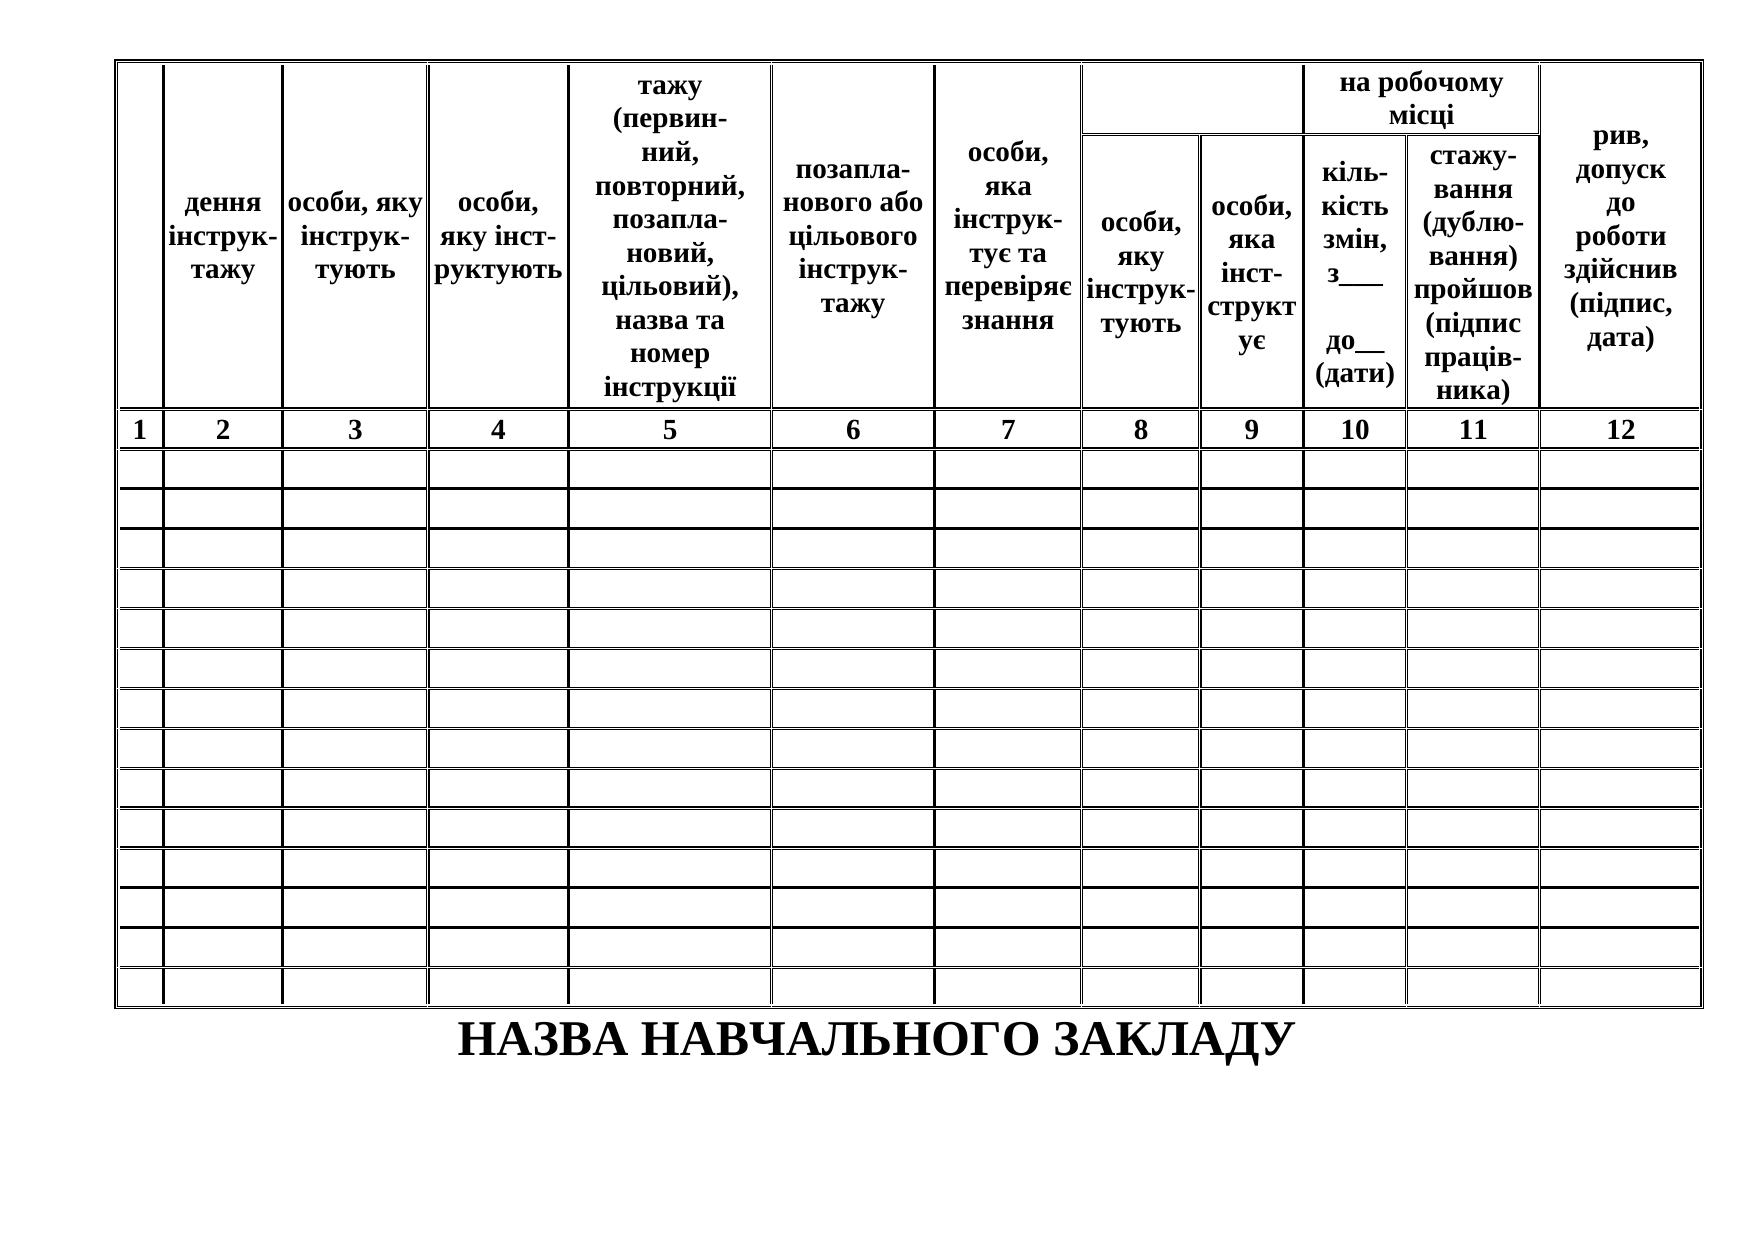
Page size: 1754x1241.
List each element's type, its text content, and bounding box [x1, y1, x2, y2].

table_cell [284, 889, 426, 926]
table_cell [284, 770, 426, 806]
table_cell 9 [1202, 411, 1302, 447]
table_cell [1541, 766, 1701, 806]
table_cell [936, 770, 1080, 806]
table_cell [116, 567, 163, 607]
table_cell 4 [430, 411, 567, 447]
table_cell [570, 889, 770, 926]
table_cell [430, 570, 567, 607]
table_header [1540, 63, 1700, 407]
table_cell [284, 490, 426, 527]
table_cell [428, 969, 568, 1006]
table_cell [1540, 966, 1702, 1006]
table_cell [165, 889, 281, 926]
table_cell [1541, 806, 1701, 846]
table_cell [430, 690, 567, 726]
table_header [772, 63, 934, 407]
table_cell [936, 850, 1080, 886]
table_cell [1408, 730, 1538, 766]
table_cell [1408, 570, 1538, 607]
table_cell [1083, 770, 1198, 806]
table_cell [430, 810, 567, 846]
table_cell [284, 530, 426, 567]
table_cell [773, 889, 933, 926]
table_cell стажу- вання (дублю- вання) пройшов (підпис праців- ника) [1408, 136, 1538, 407]
table_cell [282, 966, 428, 1006]
table_cell [1202, 889, 1302, 926]
table_cell [773, 451, 933, 487]
table_cell [165, 929, 281, 966]
table_cell [936, 530, 1080, 567]
table_cell [1202, 929, 1302, 966]
table_cell [1305, 610, 1405, 647]
table_cell [284, 929, 426, 966]
table_cell [1083, 889, 1198, 926]
table_cell [1305, 889, 1405, 926]
table_cell [1202, 451, 1302, 487]
table_cell [570, 730, 770, 766]
table_cell [568, 969, 772, 1006]
table_cell [1305, 810, 1405, 846]
table_cell [284, 810, 426, 846]
table_cell [430, 650, 567, 687]
table_cell [1202, 730, 1302, 766]
table_cell [1083, 490, 1198, 527]
table_cell [570, 929, 770, 966]
table_cell [1083, 530, 1198, 567]
table_cell [1200, 969, 1303, 1006]
table_cell [1202, 530, 1302, 567]
table_cell [1305, 650, 1405, 687]
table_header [163, 63, 282, 407]
table_cell 2 [165, 411, 281, 447]
table_cell [1540, 567, 1702, 607]
table_cell [773, 610, 933, 647]
table_cell [165, 810, 281, 846]
table_cell [430, 730, 567, 766]
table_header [282, 61, 428, 407]
table_cell [430, 929, 567, 966]
table_cell кіль- кість змін, з___ до__ (дати) [1305, 136, 1405, 407]
table_cell [934, 969, 1082, 1006]
table_cell [1408, 451, 1538, 487]
table_cell [936, 889, 1080, 926]
table_header N з/п [118, 63, 163, 407]
table_cell [118, 726, 162, 766]
table_cell [284, 610, 426, 647]
table_cell [1408, 810, 1538, 846]
table_cell [773, 490, 933, 527]
table_cell [284, 690, 426, 726]
table_cell [118, 527, 162, 567]
table_cell [1305, 490, 1405, 527]
table_cell [1083, 850, 1198, 886]
table_cell [1305, 530, 1405, 567]
table_cell [1083, 810, 1198, 846]
table_cell [1408, 770, 1538, 806]
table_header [934, 63, 1082, 407]
table_cell [284, 730, 426, 766]
table_cell 7 [936, 411, 1080, 447]
table_cell [118, 926, 162, 966]
table_cell [570, 610, 770, 647]
table_cell [773, 810, 933, 846]
table_cell [570, 570, 770, 607]
table_cell [165, 530, 281, 567]
table_cell [773, 570, 933, 607]
table_cell [936, 690, 1080, 726]
table_cell [284, 650, 426, 687]
table_cell [773, 530, 933, 567]
table_cell [430, 530, 567, 567]
table_cell [1408, 650, 1538, 687]
table_cell [1541, 527, 1700, 567]
table_cell [165, 730, 281, 766]
table_cell [1305, 770, 1405, 806]
table_cell [1202, 610, 1302, 647]
table_cell [165, 650, 281, 687]
table_cell [1540, 607, 1702, 647]
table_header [1303, 63, 1539, 133]
table_cell [1305, 451, 1405, 487]
table_cell [116, 687, 163, 726]
table_cell [570, 810, 770, 846]
table_cell [430, 610, 567, 647]
table_cell [118, 806, 162, 846]
table_cell особи, яка інст- структує [1202, 136, 1302, 407]
table_cell [430, 490, 567, 527]
table_cell [773, 850, 933, 886]
table_cell [1083, 610, 1198, 647]
table_cell [936, 810, 1080, 846]
table_cell [1202, 770, 1302, 806]
table_cell [1305, 850, 1405, 886]
table_cell [1541, 886, 1700, 926]
table_cell [165, 690, 281, 726]
table_cell [116, 607, 163, 647]
table_cell [118, 886, 162, 926]
table_cell [116, 966, 163, 1006]
table_cell особи, яку інструк- тують [1083, 136, 1198, 407]
table_cell [773, 770, 933, 806]
table_cell 10 [1305, 411, 1405, 447]
table_cell [1408, 530, 1538, 567]
table_cell [772, 969, 934, 1006]
table_cell [1202, 690, 1302, 726]
table_cell [1202, 650, 1302, 687]
table_cell [165, 770, 281, 806]
table_cell [430, 889, 567, 926]
table_cell [936, 929, 1080, 966]
table_cell [1083, 570, 1198, 607]
table_cell [570, 850, 770, 886]
table_cell [1408, 929, 1538, 966]
table_cell [165, 850, 281, 886]
table_cell [1083, 650, 1198, 687]
table_cell [284, 850, 426, 886]
table_cell [1083, 730, 1198, 766]
table_cell [118, 846, 162, 886]
table_cell [430, 850, 567, 886]
table_cell [1408, 889, 1538, 926]
table_cell [936, 650, 1080, 687]
table_cell [1202, 490, 1302, 527]
table_cell 1 [118, 407, 162, 447]
table_cell [936, 490, 1080, 527]
table_cell [1540, 687, 1702, 726]
table_cell [773, 650, 933, 687]
table_cell [936, 730, 1080, 766]
table_cell [1408, 850, 1538, 886]
table_cell [570, 490, 770, 527]
table_cell [1303, 969, 1407, 1006]
table_cell [165, 570, 281, 607]
text НАЗВА НАВЧАЛЬНОГО ЗАКЛАДУ [118, 1009, 1636, 1066]
table_cell [284, 570, 426, 607]
table_cell [165, 451, 281, 487]
table_cell 8 [1083, 411, 1198, 447]
table_cell [1541, 726, 1701, 766]
table_cell [116, 647, 163, 687]
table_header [428, 63, 568, 407]
table_cell [570, 650, 770, 687]
table_cell 12 [1541, 407, 1701, 447]
table_cell 3 [284, 411, 426, 447]
table_cell [165, 610, 281, 647]
table_cell [430, 770, 567, 806]
table_cell [430, 451, 567, 487]
table_cell [1541, 846, 1701, 886]
table_cell [936, 610, 1080, 647]
table_cell [284, 451, 426, 487]
table_cell [1408, 610, 1538, 647]
table_cell [773, 690, 933, 726]
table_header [568, 63, 772, 407]
table_cell [773, 730, 933, 766]
table_cell [1541, 447, 1701, 487]
table_cell [570, 690, 770, 726]
table_cell [1083, 451, 1198, 487]
table_cell [1408, 490, 1538, 527]
table_cell [118, 487, 162, 527]
table_cell [1305, 730, 1405, 766]
table_cell [570, 770, 770, 806]
table_cell [1082, 966, 1200, 1006]
table_cell [1202, 570, 1302, 607]
table_cell [570, 451, 770, 487]
table_cell [936, 451, 1080, 487]
table_cell [1541, 487, 1700, 527]
table_cell [1541, 926, 1700, 966]
table_cell 5 [570, 411, 770, 447]
table_header Підписи [1082, 63, 1303, 133]
table_cell [1083, 929, 1198, 966]
table_cell [165, 490, 281, 527]
table_cell [1305, 929, 1405, 966]
table_cell 6 [773, 411, 933, 447]
table_cell [936, 570, 1080, 607]
table_cell [570, 530, 770, 567]
table_cell [1540, 647, 1702, 687]
table_cell [163, 969, 282, 1006]
table_cell [1305, 690, 1405, 726]
table_cell [118, 766, 162, 806]
table_cell [1202, 850, 1302, 886]
table_cell 11 [1408, 411, 1538, 447]
table_cell [1408, 690, 1538, 726]
table_cell [1407, 969, 1539, 1006]
table_cell [773, 929, 933, 966]
table_cell [118, 447, 162, 487]
table_cell [1305, 570, 1405, 607]
table_cell [1083, 690, 1198, 726]
table_cell [1202, 810, 1302, 846]
